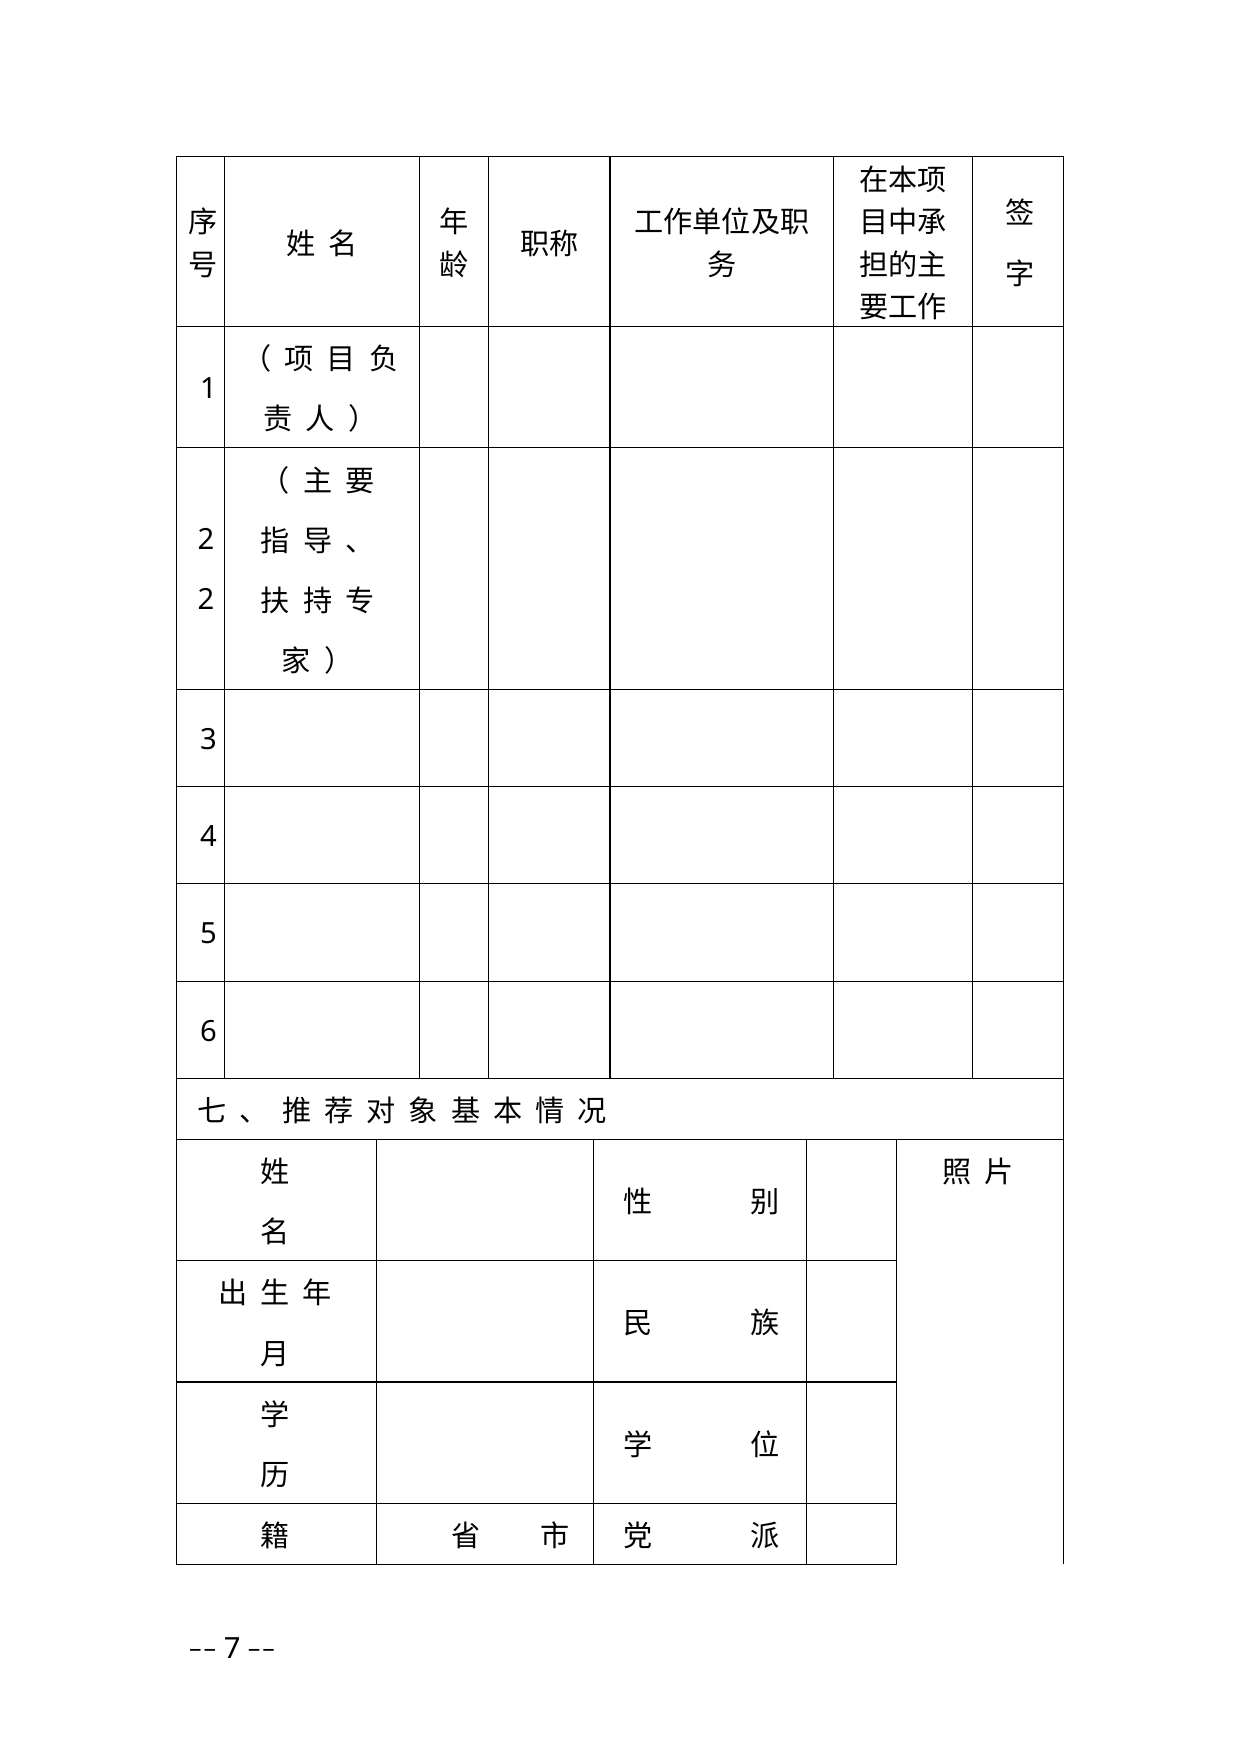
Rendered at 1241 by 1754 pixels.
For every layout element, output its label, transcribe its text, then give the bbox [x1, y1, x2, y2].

table_cell [489, 787, 609, 883]
table_cell [611, 690, 833, 786]
table_cell [377, 1140, 593, 1260]
table_cell [807, 1140, 896, 1260]
table_cell 职称 [489, 157, 609, 326]
table_cell [973, 327, 1063, 447]
table_cell 序号 [177, 157, 224, 326]
table_cell [834, 884, 972, 981]
table_cell 学 位 [594, 1383, 806, 1503]
table_cell [973, 982, 1063, 1078]
table_cell 5 [177, 884, 224, 981]
table_cell （主要指导、 扶持专家） [225, 448, 419, 689]
table_cell [420, 982, 488, 1078]
table_cell [420, 884, 488, 981]
table_cell 年龄 [420, 157, 488, 326]
table_cell [807, 1504, 896, 1564]
table_cell 党 派 [594, 1504, 806, 1564]
table_cell [420, 327, 488, 447]
table_cell [807, 1383, 896, 1503]
table_cell [225, 884, 419, 981]
table_cell 学 历 [177, 1383, 376, 1503]
table_cell [834, 690, 972, 786]
table_cell [489, 884, 609, 981]
table_cell [489, 327, 609, 447]
table_cell [834, 787, 972, 883]
table_cell [225, 787, 419, 883]
table_cell 2 2 [177, 448, 224, 689]
table_cell 省市（县） [377, 1504, 593, 1564]
table_cell [611, 982, 833, 1078]
table_cell [225, 982, 419, 1078]
table_cell [489, 690, 609, 786]
table_cell [973, 448, 1063, 689]
table_cell 签 字 [973, 157, 1063, 326]
table_cell 4 [177, 787, 224, 883]
table_cell [834, 982, 972, 1078]
table_cell [611, 327, 833, 447]
table_cell 性 别 [594, 1140, 806, 1260]
table_cell [973, 884, 1063, 981]
table_cell [420, 690, 488, 786]
table_cell [807, 1261, 896, 1381]
table_cell [834, 327, 972, 447]
table_cell （项目负责人） [225, 327, 419, 447]
table_cell [420, 787, 488, 883]
table_cell [489, 448, 609, 689]
table_cell 籍 贯 [177, 1504, 376, 1564]
table_cell 姓 名 [177, 1140, 376, 1260]
table_cell 3 [177, 690, 224, 786]
table_cell 七、推荐对象基本情况 [177, 1079, 1063, 1139]
table_cell [377, 1261, 593, 1381]
table_cell 出生年月 [177, 1261, 376, 1381]
table_cell [377, 1383, 593, 1503]
table_cell [834, 448, 972, 689]
table_cell [973, 787, 1063, 883]
table_cell 照片 [897, 1140, 1063, 1564]
table_cell 工作单位及职务 [611, 157, 833, 326]
table_cell [973, 690, 1063, 786]
table_cell 民 族 [594, 1261, 806, 1381]
table_cell 1 [177, 327, 224, 447]
table_cell [420, 448, 488, 689]
table_cell [225, 690, 419, 786]
table_cell [489, 982, 609, 1078]
table_cell 姓 名 [225, 157, 419, 326]
table_cell [611, 884, 833, 981]
table_cell 在本项目中承担的主要工作 [834, 157, 972, 326]
table_cell [611, 787, 833, 883]
table_cell [611, 448, 833, 689]
table_cell 6 [177, 982, 224, 1078]
